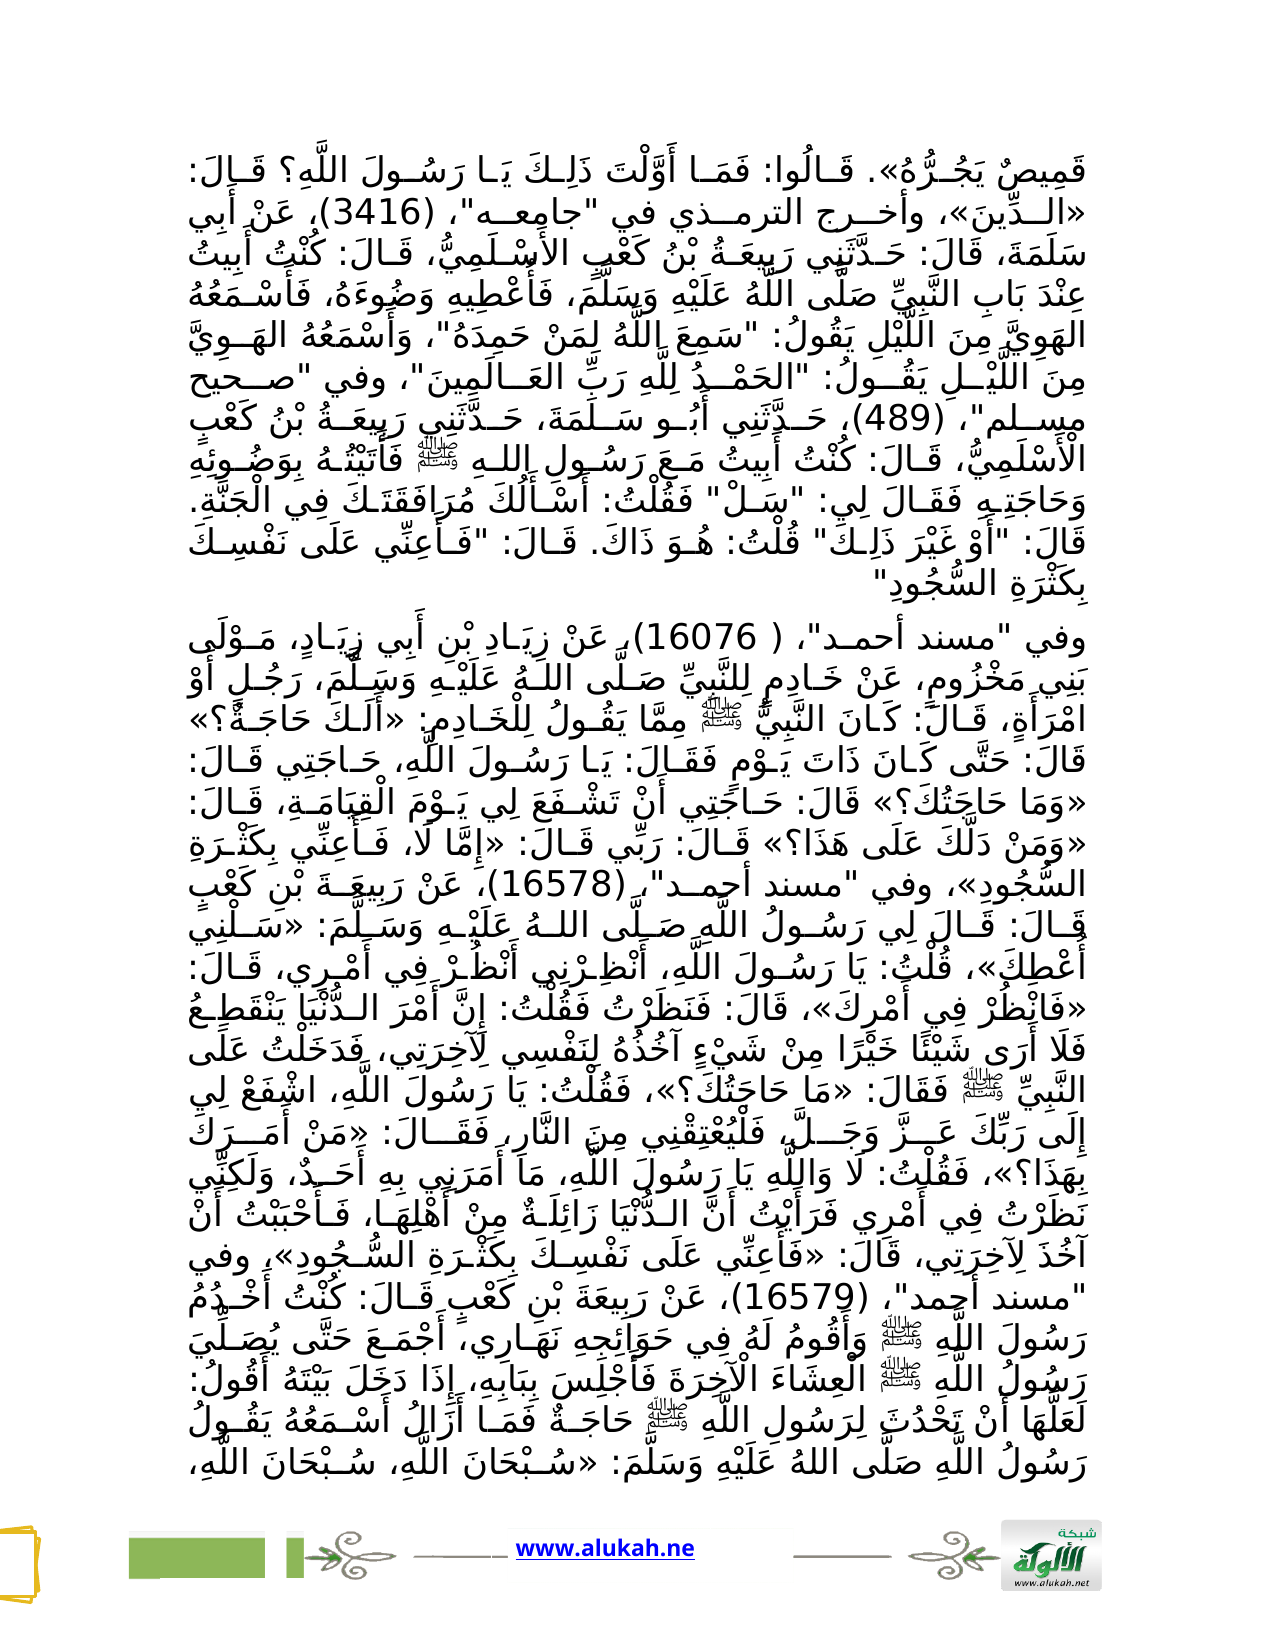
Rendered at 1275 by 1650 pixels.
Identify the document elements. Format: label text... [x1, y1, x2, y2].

picture [127, 1516, 1103, 1598]
